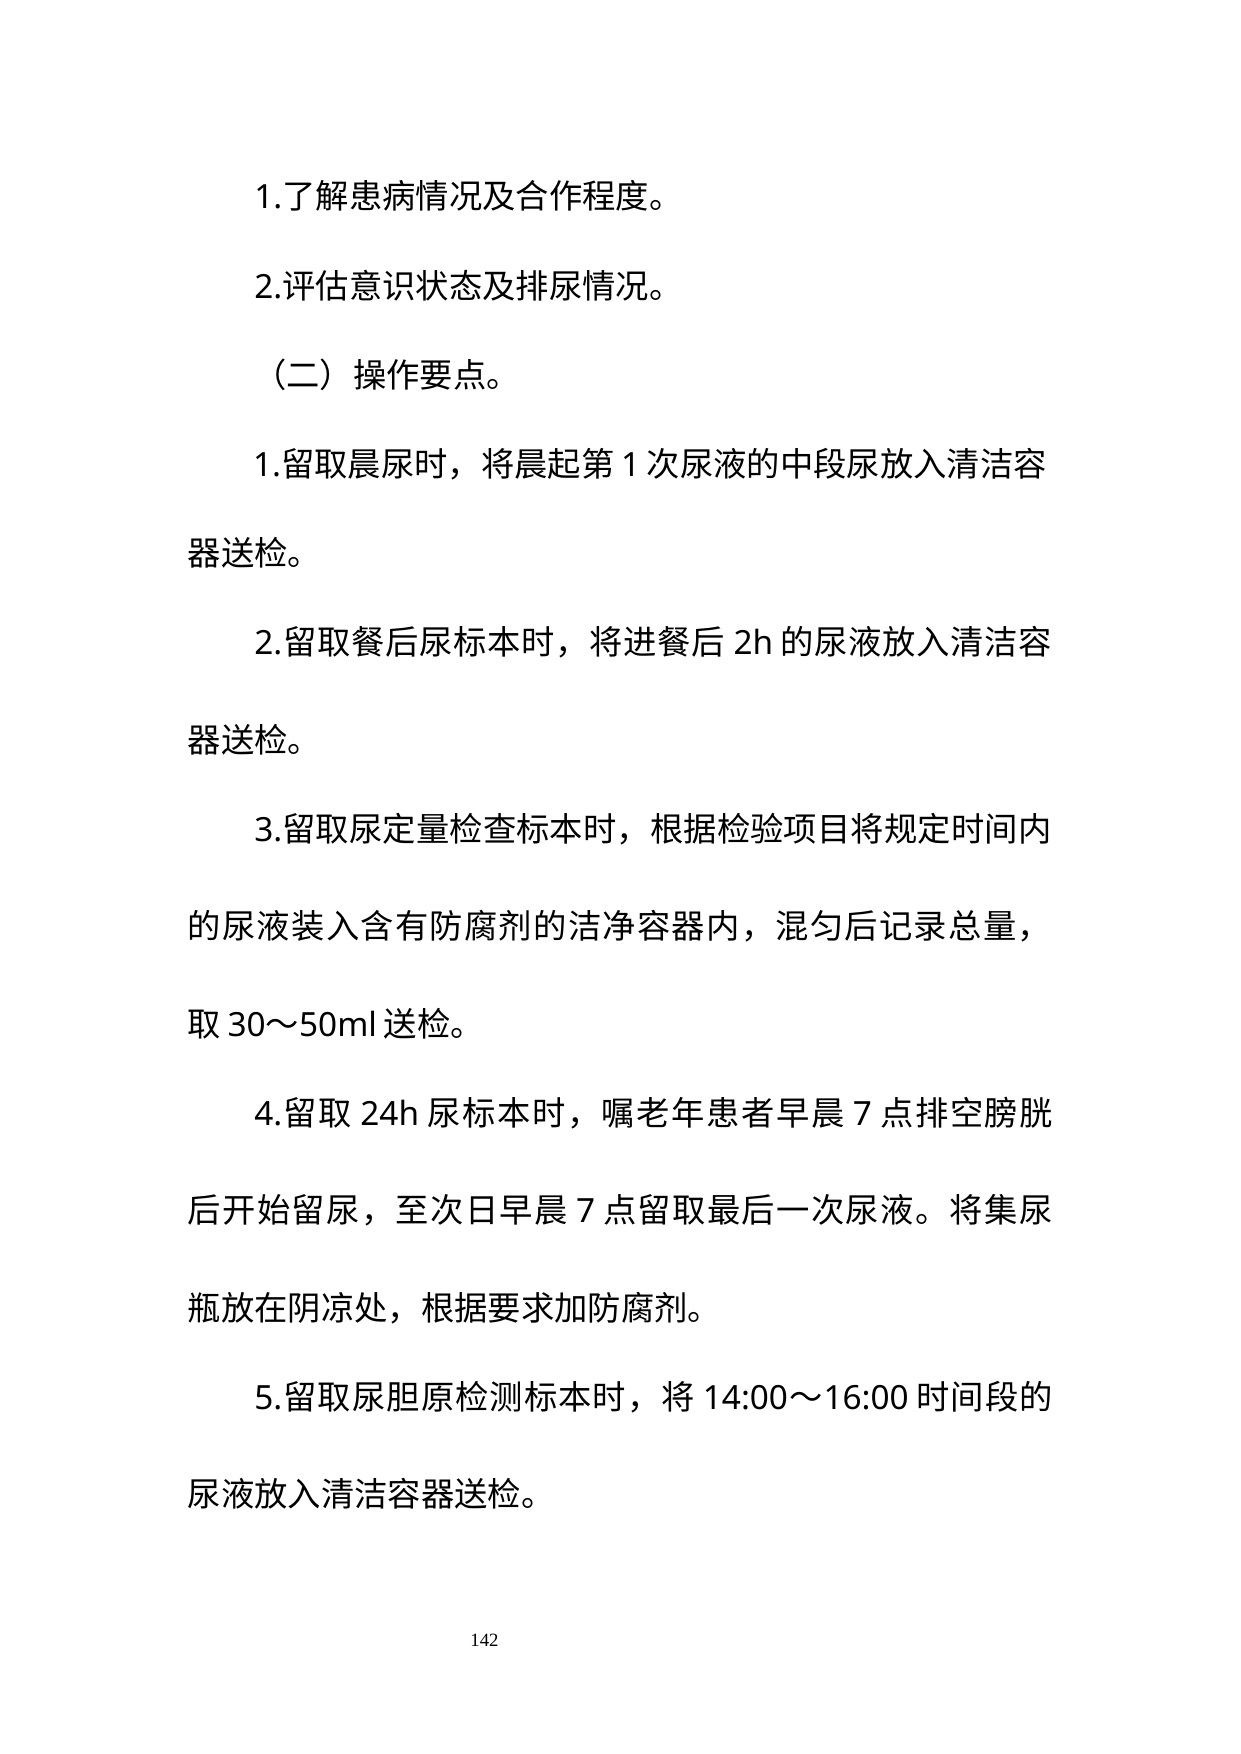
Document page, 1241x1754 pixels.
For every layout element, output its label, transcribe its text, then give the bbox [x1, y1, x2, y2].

text 1.留取晨尿时，将晨起第1次尿液的中段尿放入清洁容 [187, 429, 1053, 494]
text 2.评估意识状态及排尿情况。 [187, 251, 1053, 316]
text 5.留取尿胆原检测标本时，将14:00～16:00时间段的尿液放入清洁容器送检。 [187, 1362, 1053, 1525]
text 器送检。 [187, 518, 1053, 583]
text 2.留取餐后尿标本时，将进餐后2h的尿液放入清洁容器送检。 [187, 608, 1053, 770]
text 4.留取24h尿标本时，嘱老年患者早晨7点排空膀胱后开始留尿，至次日早晨7点留取最后一次尿液。将集尿瓶放在阴凉处，根据要求加防腐剂。 [187, 1078, 1053, 1338]
text 3.留取尿定量检查标本时，根据检验项目将规定时间内的尿液装入含有防腐剂的洁净容器内，混匀后记录总量，取30～50ml送检。 [187, 794, 1053, 1054]
text 1.了解患病情况及合作程度。 [187, 162, 1053, 227]
text （二）操作要点。 [187, 340, 1053, 405]
